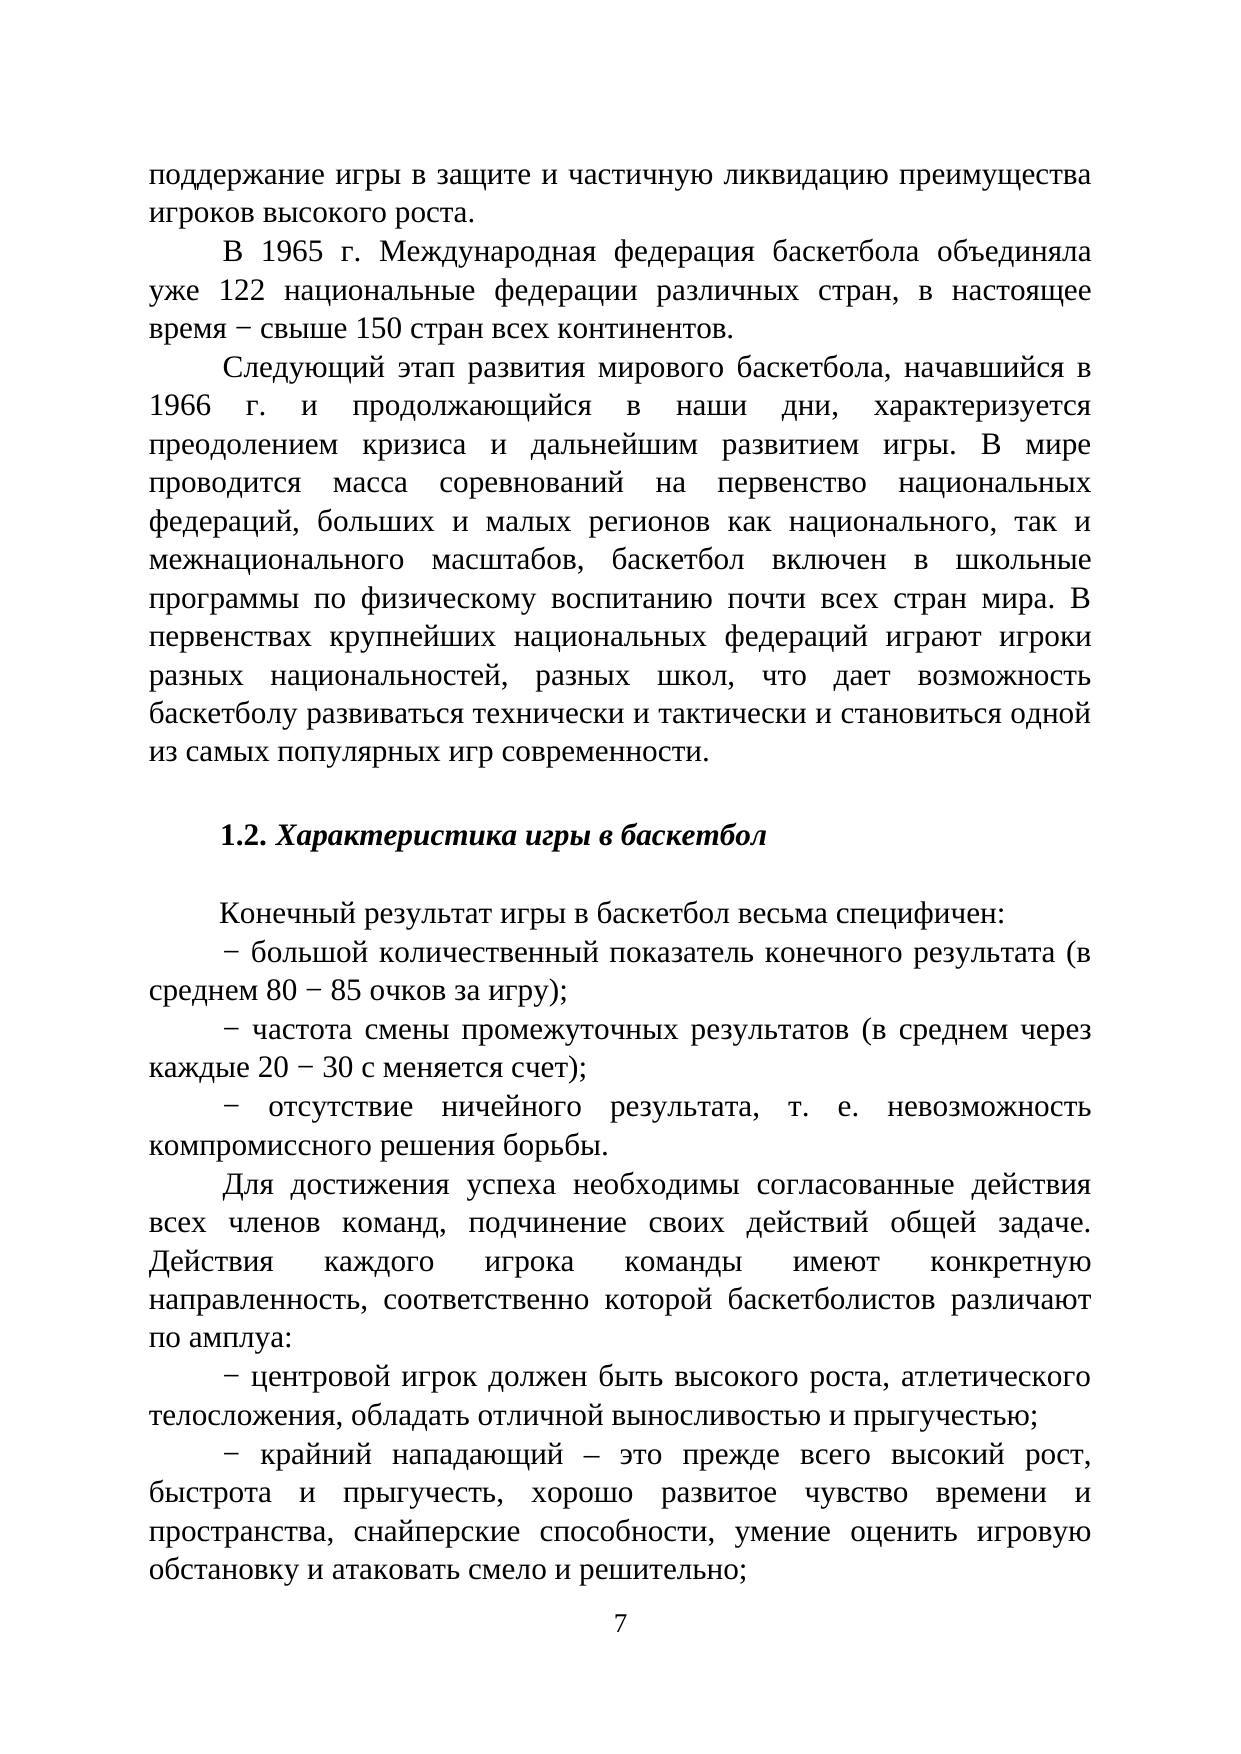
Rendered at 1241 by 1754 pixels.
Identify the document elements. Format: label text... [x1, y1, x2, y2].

text − центровой игрок должен быть высокого роста, атлетического телосложения, обладать отличной выносливостью и прыгучестью; [148, 1358, 1092, 1432]
text − крайний нападающий – это прежде всего высокий рост, быстрота и прыгучесть, хорошо развитое чувство времени и пространства, снайперские способности, умение оценить игровую обстановку и атаковать смело и решительно; [148, 1435, 1092, 1586]
text − большой количественный показатель конечного результата (в среднем 80 − 85 очков за игру); [148, 933, 1092, 1007]
subtitle 1.2. Характеристика игры в баскетбол [220, 817, 1093, 852]
text − частота смены промежуточных результатов (в среднем через каждые 20 − 30 с меняется счет); [148, 1010, 1092, 1084]
text − отсутствие ничейного результата, т. е. невозможность компромиссного решения борьбы. [148, 1088, 1092, 1162]
text В 1965 г. Международная федерация баскетбола объединяла уже 122 национальные федерации различных стран, в настоящее время − свыше 150 стран всех континентов. [148, 232, 1092, 345]
text Следующий этап развития мирового баскетбола, начавшийся в 1966 г. и продолжающийся в наши дни, характеризуется преодолением кризиса и дальнейшим развитием игры. В мире проводится масса соревнований на первенство национальных федераций, больших и малых регионов как национального, так и межнационального масштабов, баскетбол включен в школьные программы по физическому воспитанию почти всех стран мира. В первенствах крупнейших национальных федераций играют игроки разных национальностей, разных школ, что дает возможность баскетболу развиваться технически и тактически и становиться одной из самых популярных игр современности. [148, 348, 1092, 768]
text Конечный результат игры в баскетбол весьма специфичен: [148, 894, 1077, 930]
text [148, 155, 1092, 229]
text Для достижения успеха необходимы согласованные действия всех членов команд, подчинение своих действий общей задаче. Действия каждого игрока команды имеют конкретную направленность, соответственно которой баскетболистов различают по амплуа: [148, 1165, 1092, 1355]
